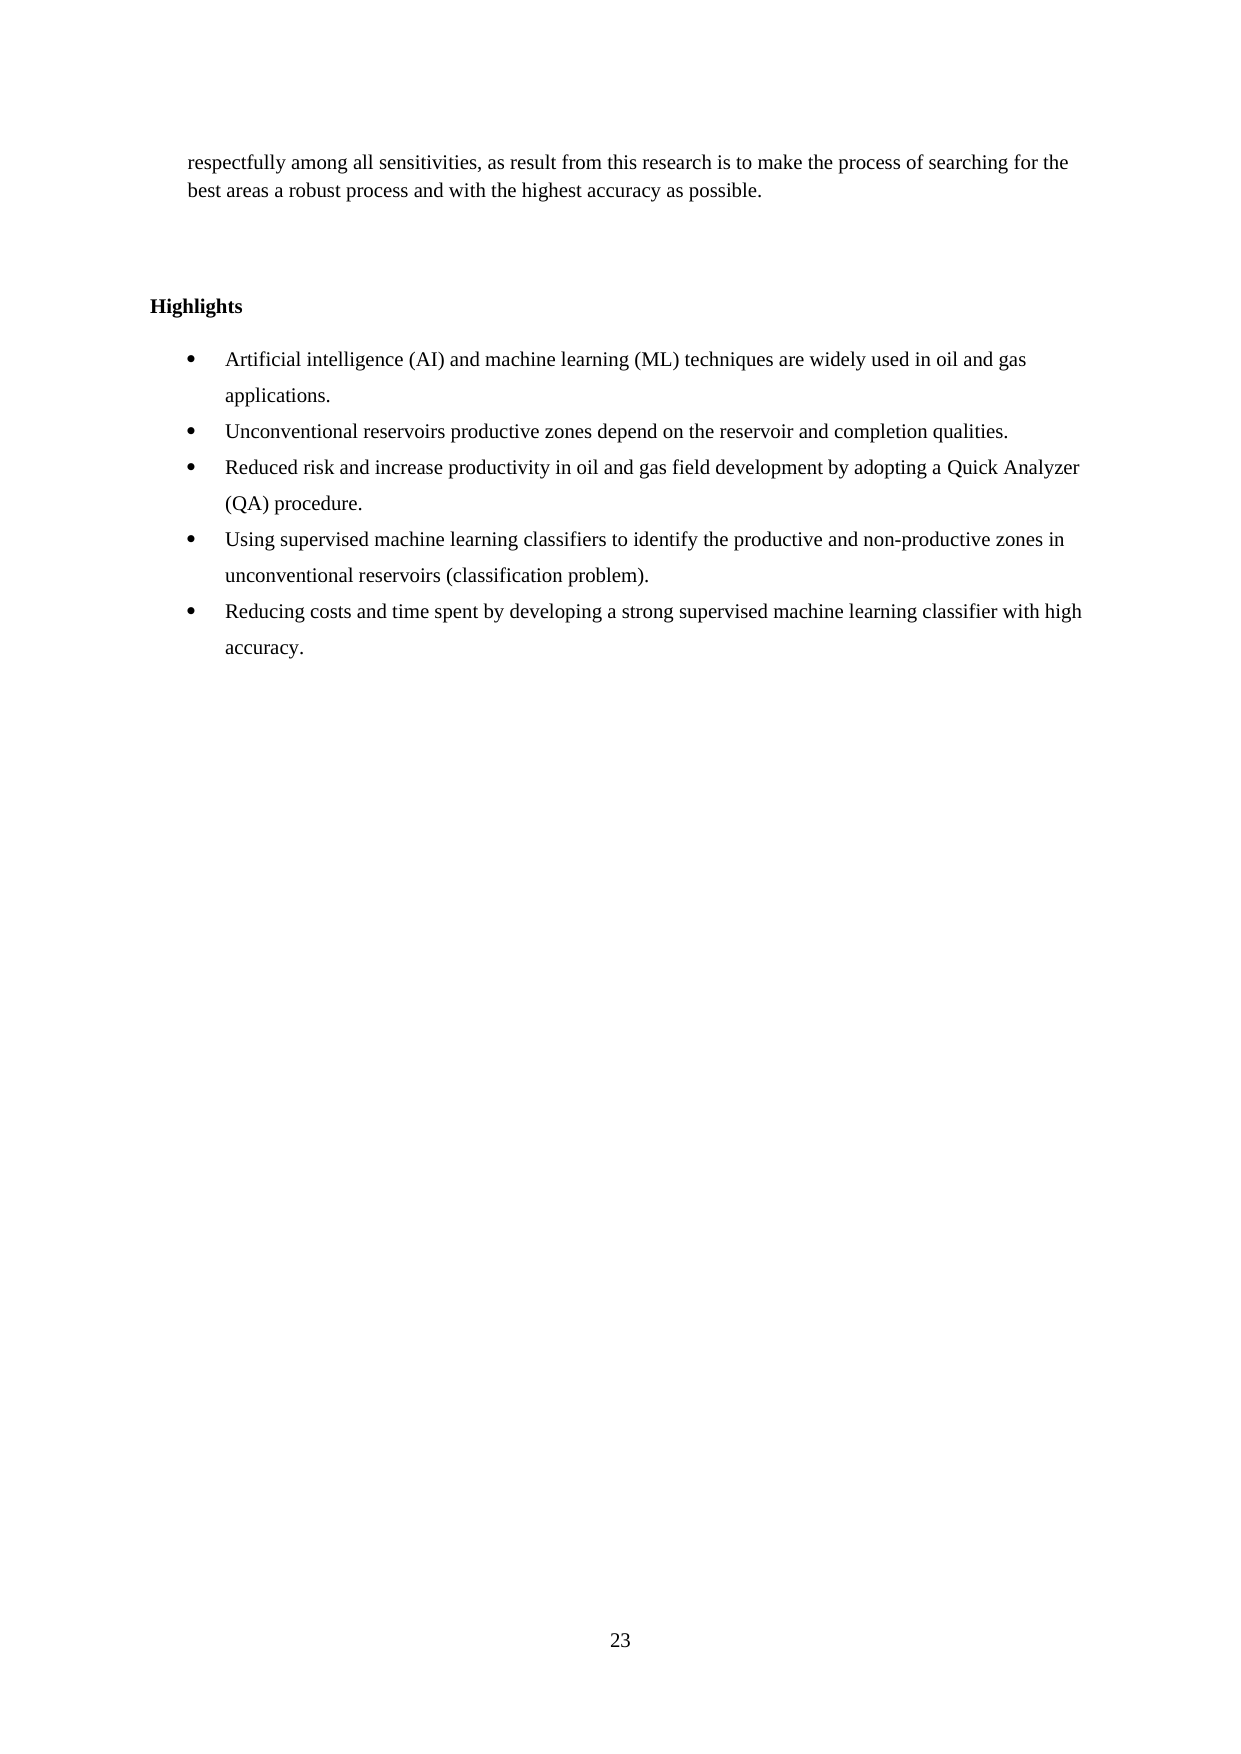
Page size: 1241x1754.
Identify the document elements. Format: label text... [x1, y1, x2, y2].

list Using supervised machine learning classifiers to identify the productive and non-productive zones in unconventional reservoirs (classification problem). [187, 527, 1090, 587]
list Reduced risk and increase productivity in oil and gas field development by adopting a Quick Analyzer (QA) procedure. [187, 454, 1090, 515]
list Reducing costs and time spent by developing a strong supervised machine learning classifier with high accuracy. [187, 599, 1090, 659]
list Unconventional reservoirs productive zones depend on the reservoir and completion qualities. [187, 418, 1090, 443]
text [187, 150, 1090, 202]
list Artificial intelligence (AI) and machine learning (ML) techniques are widely used in oil and gas applications. [187, 346, 1090, 407]
text Highlights [150, 294, 1090, 318]
